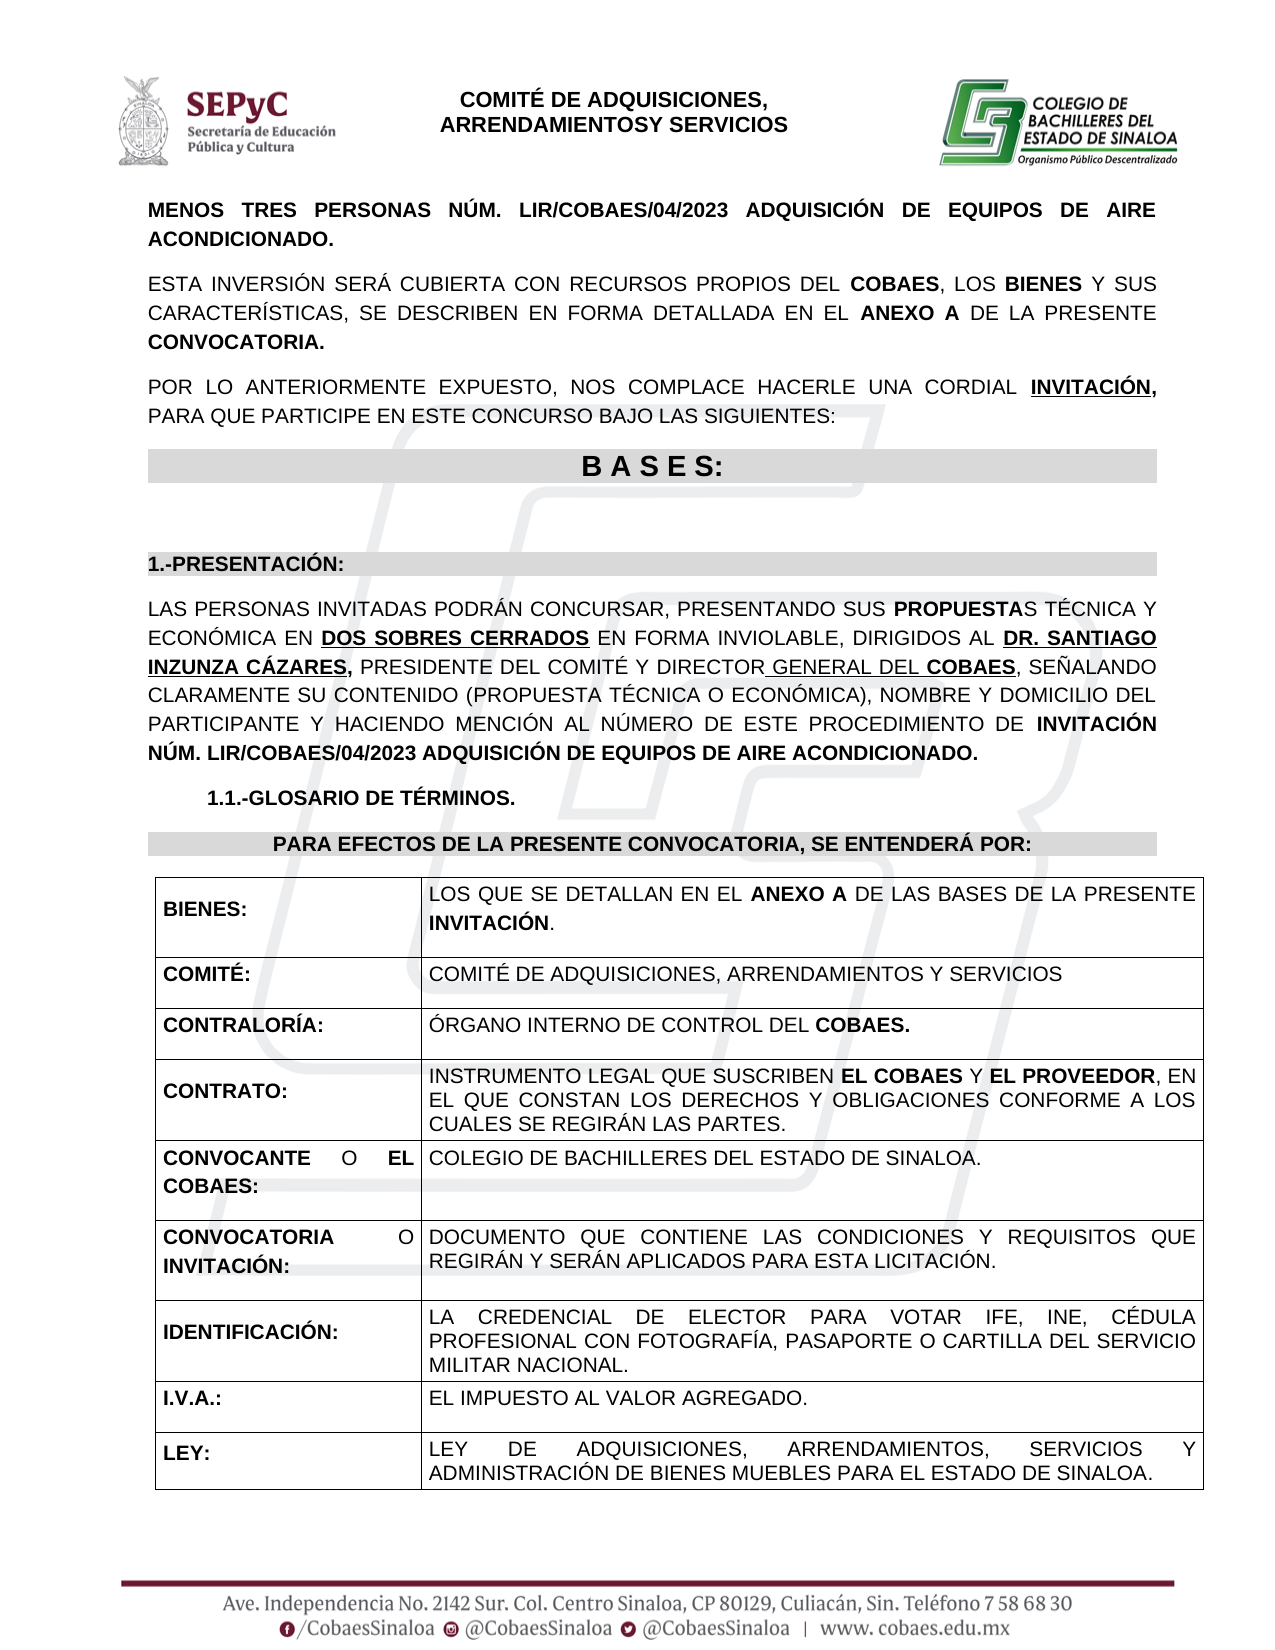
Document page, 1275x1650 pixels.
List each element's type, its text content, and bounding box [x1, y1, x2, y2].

table_header LOS QUE SE DETALLAN EN EL ANEXO A DE LAS BASES DE LA PRESENTE INVITACIÓN. [422, 878, 1203, 957]
text PARA EFECTOS DE LA PRESENTE CONVOCATORIA, SE ENTENDERÁ POR: [148, 832, 1157, 856]
text 1.1.-GLOSARIO DE TÉRMINOS. [148, 786, 1157, 810]
table_cell LEY: [156, 1433, 421, 1489]
text LAS PERSONAS INVITADAS PODRÁN CONCURSAR, PRESENTANDO SUS PROPUESTAS TÉCNICA Y ECONÓMICA EN DOS SOBRES CERRADOS EN FORMA INVIOLABLE, DIRIGIDOS AL DR. SANTIAGO INZUNZA CÁZARES, PRESIDENTE DEL COMITÉ Y DIRECTOR GENERAL DEL COBAES, SEÑALANDO CLARAMENTE SU CONTENIDO (PROPUESTA TÉCNICA O ECONÓMICA), NOMBRE Y DOMICILIO DEL PARTICIPANTE Y HACIENDO MENCIÓN AL NÚMERO DE ESTE PROCEDIMIENTO DE INVITACIÓN NÚM. LIR/COBAES/04/2023 ADQUISICIÓN DE EQUIPOS DE AIRE ACONDICIONADO. [148, 597, 1157, 765]
text B A S E S: [148, 449, 1157, 483]
table_cell CONTRATO: [156, 1060, 421, 1140]
text 1.-PRESENTACIÓN: [148, 552, 1157, 576]
table_cell COMITÉ DE ADQUISICIONES, ARRENDAMIENTOS Y SERVICIOS [422, 958, 1203, 1008]
table_cell LEY DE ADQUISICIONES, ARRENDAMIENTOS, SERVICIOS Y ADMINISTRACIÓN DE BIENES MUEBLES PARA EL ESTADO DE SINALOA. [422, 1433, 1203, 1489]
table_header BIENES: [156, 878, 421, 957]
table_cell IDENTIFICACIÓN: [156, 1301, 421, 1381]
table_cell CONVOCANTE O EL COBAES: [156, 1141, 421, 1220]
table_cell LA CREDENCIAL DE ELECTOR PARA VOTAR IFE, INE, CÉDULA PROFESIONAL CON FOTOGRAFÍA, PASAPORTE O CARTILLA DEL SERVICIO MILITAR NACIONAL. [422, 1301, 1203, 1381]
table_cell EL IMPUESTO AL VALOR AGREGADO. [422, 1382, 1203, 1432]
table_cell COLEGIO DE BACHILLERES DEL ESTADO DE SINALOA. [422, 1141, 1203, 1220]
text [148, 198, 1157, 251]
table_cell I.V.A.: [156, 1382, 421, 1432]
table_cell ÓRGANO INTERNO DE CONTROL DEL COBAES. [422, 1009, 1203, 1059]
table_cell COMITÉ: [156, 958, 421, 1008]
table_cell CONTRALORÍA: [156, 1009, 421, 1059]
text ESTA INVERSIÓN SERÁ CUBIERTA CON RECURSOS PROPIOS DEL COBAES, LOS BIENES Y SUS CARACTERÍSTICAS, SE DESCRIBEN EN FORMA DETALLADA EN EL ANEXO A DE LA PRESENTE CONVOCATORIA. [148, 272, 1157, 354]
table_cell CONVOCATORIA O INVITACIÓN: [156, 1221, 421, 1300]
text POR LO ANTERIORMENTE EXPUESTO, NOS COMPLACE HACERLE UNA CORDIAL INVITACIÓN, PARA QUE PARTICIPE EN ESTE CONCURSO BAJO LAS SIGUIENTES: [148, 375, 1157, 428]
table_cell DOCUMENTO QUE CONTIENE LAS CONDICIONES Y REQUISITOS QUE REGIRÁN Y SERÁN APLICADOS PARA ESTA LICITACIÓN. [422, 1221, 1203, 1300]
picture [117, 75, 1179, 1641]
table_cell INSTRUMENTO LEGAL QUE SUSCRIBEN EL COBAES Y EL PROVEEDOR, EN EL QUE CONSTAN LOS DERECHOS Y OBLIGACIONES CONFORME A LOS CUALES SE REGIRÁN LAS PARTES. [422, 1060, 1203, 1140]
